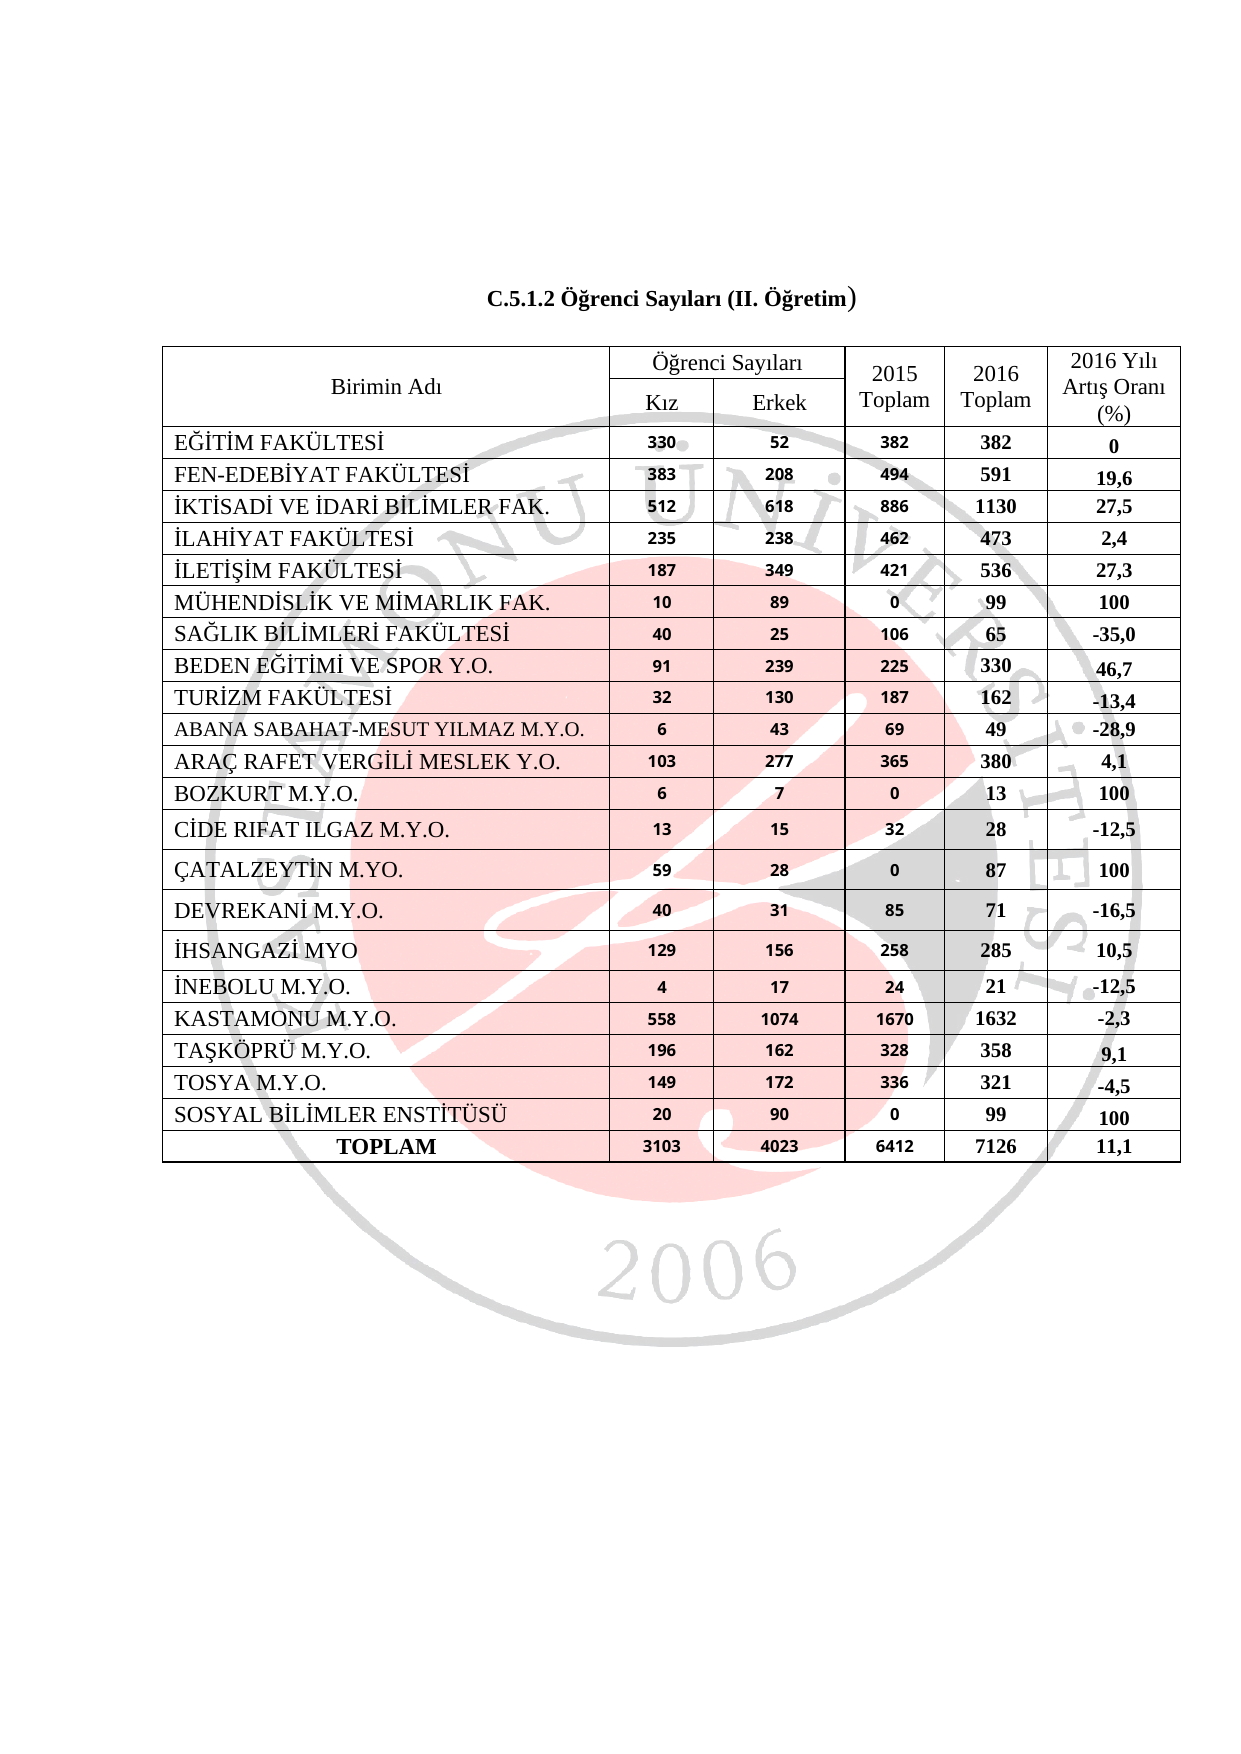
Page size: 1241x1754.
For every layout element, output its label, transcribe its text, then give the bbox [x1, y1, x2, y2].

table_cell 6 [610, 714, 713, 745]
table_cell MÜHENDİSLİK VE MİMARLIK FAK. [163, 586, 609, 617]
table_cell 494 [846, 459, 944, 490]
table_cell 85 [846, 890, 944, 930]
table_cell 27,5 [1048, 491, 1180, 522]
table_cell İHSANGAZİ MYO [163, 931, 609, 970]
table_cell 462 [846, 523, 944, 553]
table_cell 618 [714, 491, 844, 522]
table_cell 196 [610, 1035, 713, 1066]
table_cell 28 [945, 810, 1047, 849]
table_cell 40 [610, 618, 713, 649]
table_cell ABANA SABAHAT-MESUT YILMAZ M.Y.O. [163, 714, 609, 745]
table_cell 9,1 [1048, 1035, 1180, 1066]
table_cell 3103 [610, 1131, 713, 1161]
table_cell 358 [945, 1035, 1047, 1066]
table_cell 99 [945, 586, 1047, 617]
table_cell 129 [610, 931, 713, 970]
table_cell 536 [945, 555, 1047, 585]
table_cell 886 [846, 491, 944, 522]
table_cell 172 [714, 1067, 844, 1098]
table_cell TURİZM FAKÜLTESİ [163, 682, 609, 713]
table_cell Erkek [714, 379, 844, 426]
table_cell 162 [714, 1035, 844, 1066]
table_cell 31 [714, 890, 844, 930]
table_cell 1632 [945, 1003, 1047, 1034]
table_cell 21 [945, 971, 1047, 1002]
table_cell 0 [846, 586, 944, 617]
table_cell 7 [714, 778, 844, 808]
table_cell 2,4 [1048, 523, 1180, 553]
table_cell 591 [945, 459, 1047, 490]
table_cell 4 [610, 971, 713, 1002]
table_cell 6 [610, 778, 713, 808]
table_cell 71 [945, 890, 1047, 930]
table_cell ÇATALZEYTİN M.YO. [163, 850, 609, 889]
table_cell 13 [945, 778, 1047, 808]
table_cell 162 [945, 682, 1047, 713]
table_cell 277 [714, 746, 844, 777]
table_cell 0 [846, 850, 944, 889]
table_cell -4,5 [1048, 1067, 1180, 1098]
table_cell 87 [945, 850, 1047, 889]
table_cell 473 [945, 523, 1047, 553]
table_cell 330 [610, 427, 713, 458]
table_cell -12,5 [1048, 810, 1180, 849]
table_cell 7126 [945, 1131, 1047, 1161]
table_cell 0 [846, 1099, 944, 1129]
table_cell 100 [1048, 778, 1180, 808]
table_cell 11,1 [1048, 1131, 1180, 1161]
table_cell 208 [714, 459, 844, 490]
table_cell 100 [1048, 1099, 1180, 1129]
table_header 2015 Toplam [846, 347, 944, 426]
table_cell -13,4 [1048, 682, 1180, 713]
table_cell SOSYAL BİLİMLER ENSTİTÜSÜ [163, 1099, 609, 1129]
table_cell 336 [846, 1067, 944, 1098]
table_cell 225 [846, 650, 944, 681]
table_cell 49 [945, 714, 1047, 745]
table_cell 558 [610, 1003, 713, 1034]
table_cell 17 [714, 971, 844, 1002]
table_cell -35,0 [1048, 618, 1180, 649]
table_cell 46,7 [1048, 650, 1180, 681]
table_cell 258 [846, 931, 944, 970]
table_header Birimin Adı [163, 347, 609, 426]
table_cell TOSYA M.Y.O. [163, 1067, 609, 1098]
table_header 2016 Toplam [945, 347, 1047, 426]
table_cell 89 [714, 586, 844, 617]
table_cell 24 [846, 971, 944, 1002]
table_header Öğrenci Sayıları [610, 347, 844, 378]
table_cell KASTAMONU M.Y.O. [163, 1003, 609, 1034]
table_cell 512 [610, 491, 713, 522]
table_cell 130 [714, 682, 844, 713]
table_cell -28,9 [1048, 714, 1180, 745]
table_cell 382 [846, 427, 944, 458]
table_cell 90 [714, 1099, 844, 1129]
table_cell İKTİSADİ VE İDARİ BİLİMLER FAK. [163, 491, 609, 522]
table_cell 235 [610, 523, 713, 553]
table_cell 43 [714, 714, 844, 745]
table_cell 27,3 [1048, 555, 1180, 585]
table_cell İNEBOLU M.Y.O. [163, 971, 609, 1002]
table_cell 149 [610, 1067, 713, 1098]
table_cell İLAHİYAT FAKÜLTESİ [163, 523, 609, 553]
table_cell 13 [610, 810, 713, 849]
table_cell TOPLAM [163, 1131, 609, 1161]
table_cell 10,5 [1048, 931, 1180, 970]
table_cell 321 [945, 1067, 1047, 1098]
table_cell CİDE RIFAT ILGAZ M.Y.O. [163, 810, 609, 849]
table_cell 380 [945, 746, 1047, 777]
table_cell 100 [1048, 850, 1180, 889]
table_cell 328 [846, 1035, 944, 1066]
table_cell 383 [610, 459, 713, 490]
table_cell 69 [846, 714, 944, 745]
table_cell 52 [714, 427, 844, 458]
table_cell İLETİŞİM FAKÜLTESİ [163, 555, 609, 585]
table_cell 330 [945, 650, 1047, 681]
table_cell 1670 [846, 1003, 944, 1034]
table_cell -12,5 [1048, 971, 1180, 1002]
table_cell Kız [610, 379, 713, 426]
table_cell 4023 [714, 1131, 844, 1161]
table_cell 421 [846, 555, 944, 585]
table_cell 19,6 [1048, 459, 1180, 490]
table_cell 20 [610, 1099, 713, 1129]
table_cell EĞİTİM FAKÜLTESİ [163, 427, 609, 458]
table_cell BOZKURT M.Y.O. [163, 778, 609, 808]
table_cell 15 [714, 810, 844, 849]
table_cell 40 [610, 890, 713, 930]
table_cell 103 [610, 746, 713, 777]
table_cell 25 [714, 618, 844, 649]
table_cell 65 [945, 618, 1047, 649]
table_cell 285 [945, 931, 1047, 970]
table_cell ARAÇ RAFET VERGİLİ MESLEK Y.O. [163, 746, 609, 777]
table_cell 32 [846, 810, 944, 849]
table_cell 382 [945, 427, 1047, 458]
table_cell 6412 [846, 1131, 944, 1161]
table_cell 0 [1048, 427, 1180, 458]
table_cell -2,3 [1048, 1003, 1180, 1034]
text C.5.1.2 Öğrenci Sayıları (II. Öğretim) [147, 279, 1196, 312]
table_cell SAĞLIK BİLİMLERİ FAKÜLTESİ [163, 618, 609, 649]
table_cell 365 [846, 746, 944, 777]
table_cell 187 [610, 555, 713, 585]
table_cell BEDEN EĞİTİMİ VE SPOR Y.O. [163, 650, 609, 681]
table_cell 349 [714, 555, 844, 585]
table_cell FEN-EDEBİYAT FAKÜLTESİ [163, 459, 609, 490]
table_cell 187 [846, 682, 944, 713]
table_cell 239 [714, 650, 844, 681]
table_cell 1074 [714, 1003, 844, 1034]
table_cell 106 [846, 618, 944, 649]
table_cell -16,5 [1048, 890, 1180, 930]
table_cell 1130 [945, 491, 1047, 522]
table_cell 0 [846, 778, 944, 808]
table_cell 32 [610, 682, 713, 713]
table_cell 238 [714, 523, 844, 553]
table_cell TAŞKÖPRÜ M.Y.O. [163, 1035, 609, 1066]
table_cell 59 [610, 850, 713, 889]
table_cell 28 [714, 850, 844, 889]
table_cell DEVREKANİ M.Y.O. [163, 890, 609, 930]
table_cell 91 [610, 650, 713, 681]
table_cell 10 [610, 586, 713, 617]
table_cell 4,1 [1048, 746, 1180, 777]
table_header 2016 Yılı Artış Oranı (%) [1048, 347, 1180, 426]
table_cell 156 [714, 931, 844, 970]
table_cell 99 [945, 1099, 1047, 1129]
table_cell 100 [1048, 586, 1180, 617]
